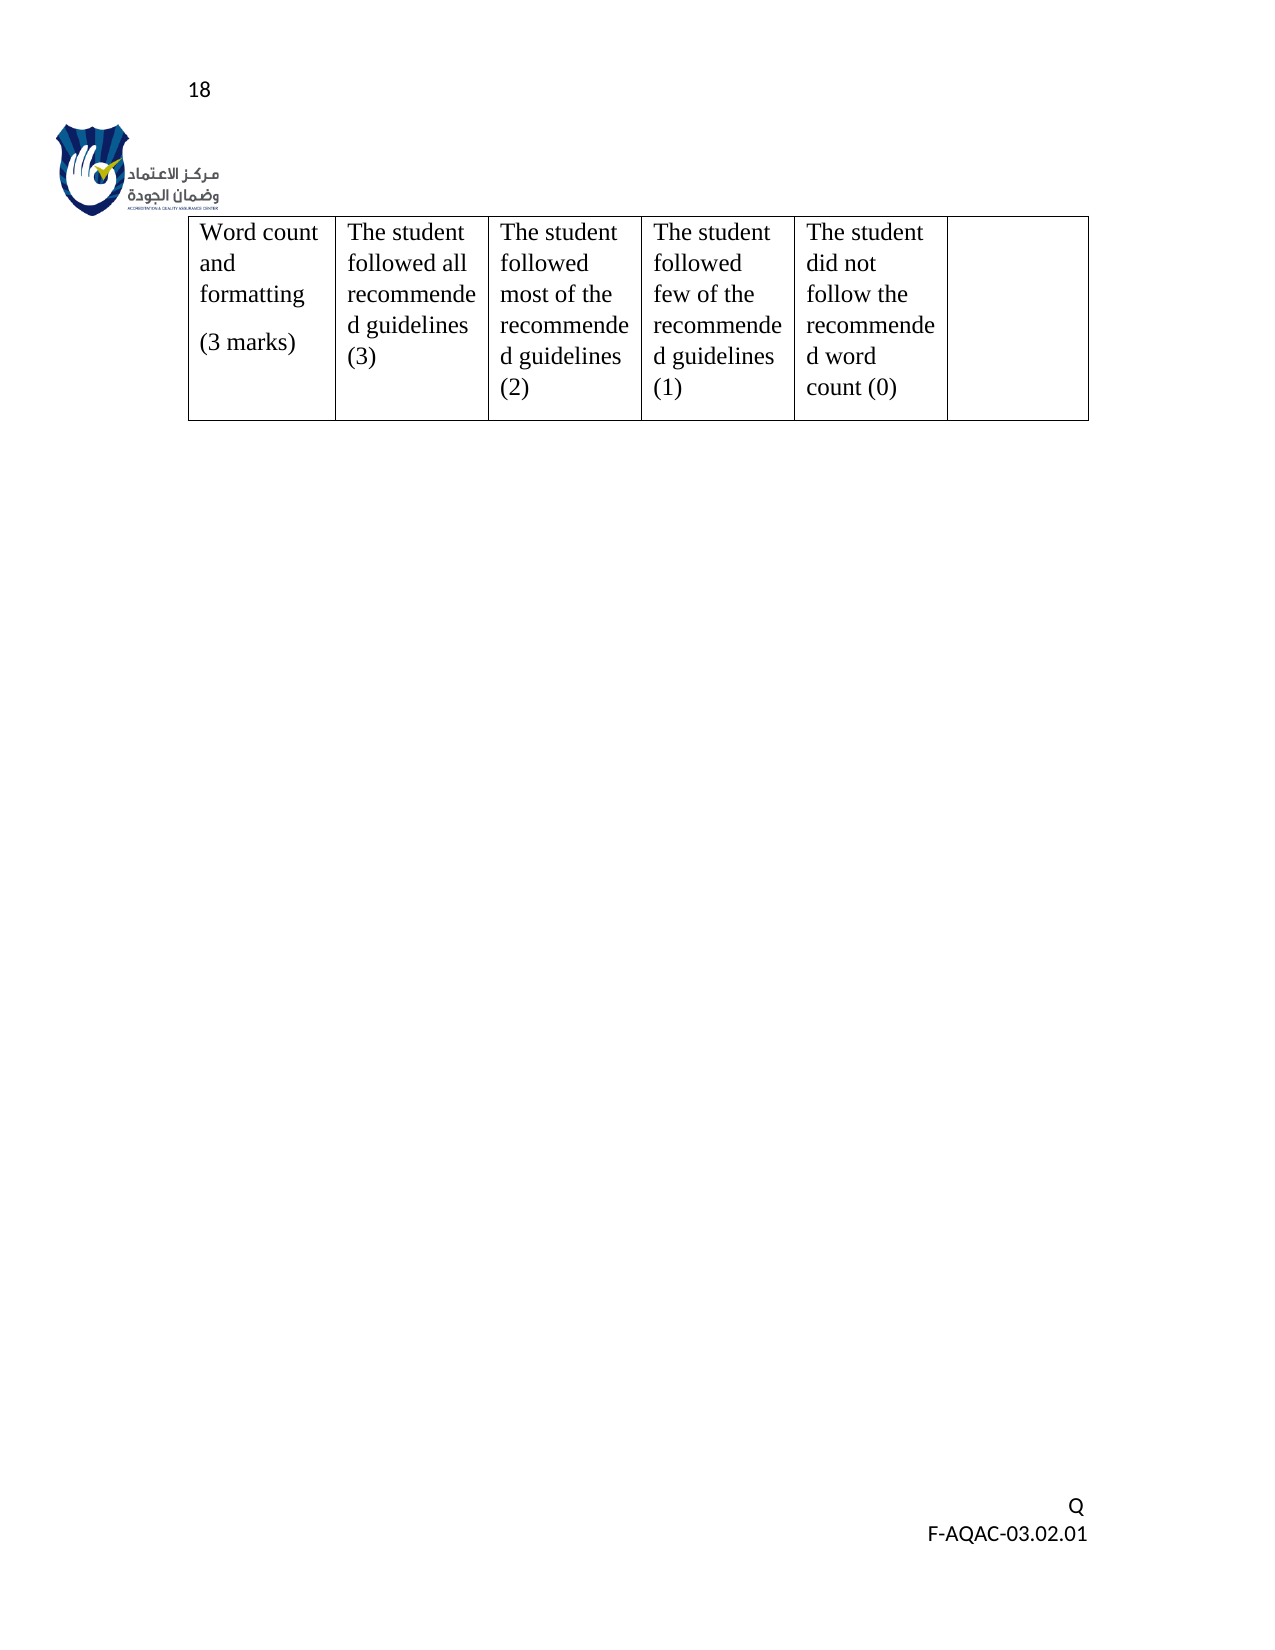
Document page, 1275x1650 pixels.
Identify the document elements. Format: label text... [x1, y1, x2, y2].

table_cell Word count and formatting (3 marks) [189, 217, 335, 419]
table_cell The student did not follow the recommended word count (0) [795, 217, 947, 419]
table_cell [948, 217, 1088, 419]
table_cell The student followed all recommended guidelines (3) [336, 217, 488, 419]
table_cell The student followed few of the recommended guidelines (1) [642, 217, 794, 419]
picture [56, 124, 219, 216]
table_cell The student followed most of the recommended guidelines (2) [489, 217, 641, 419]
